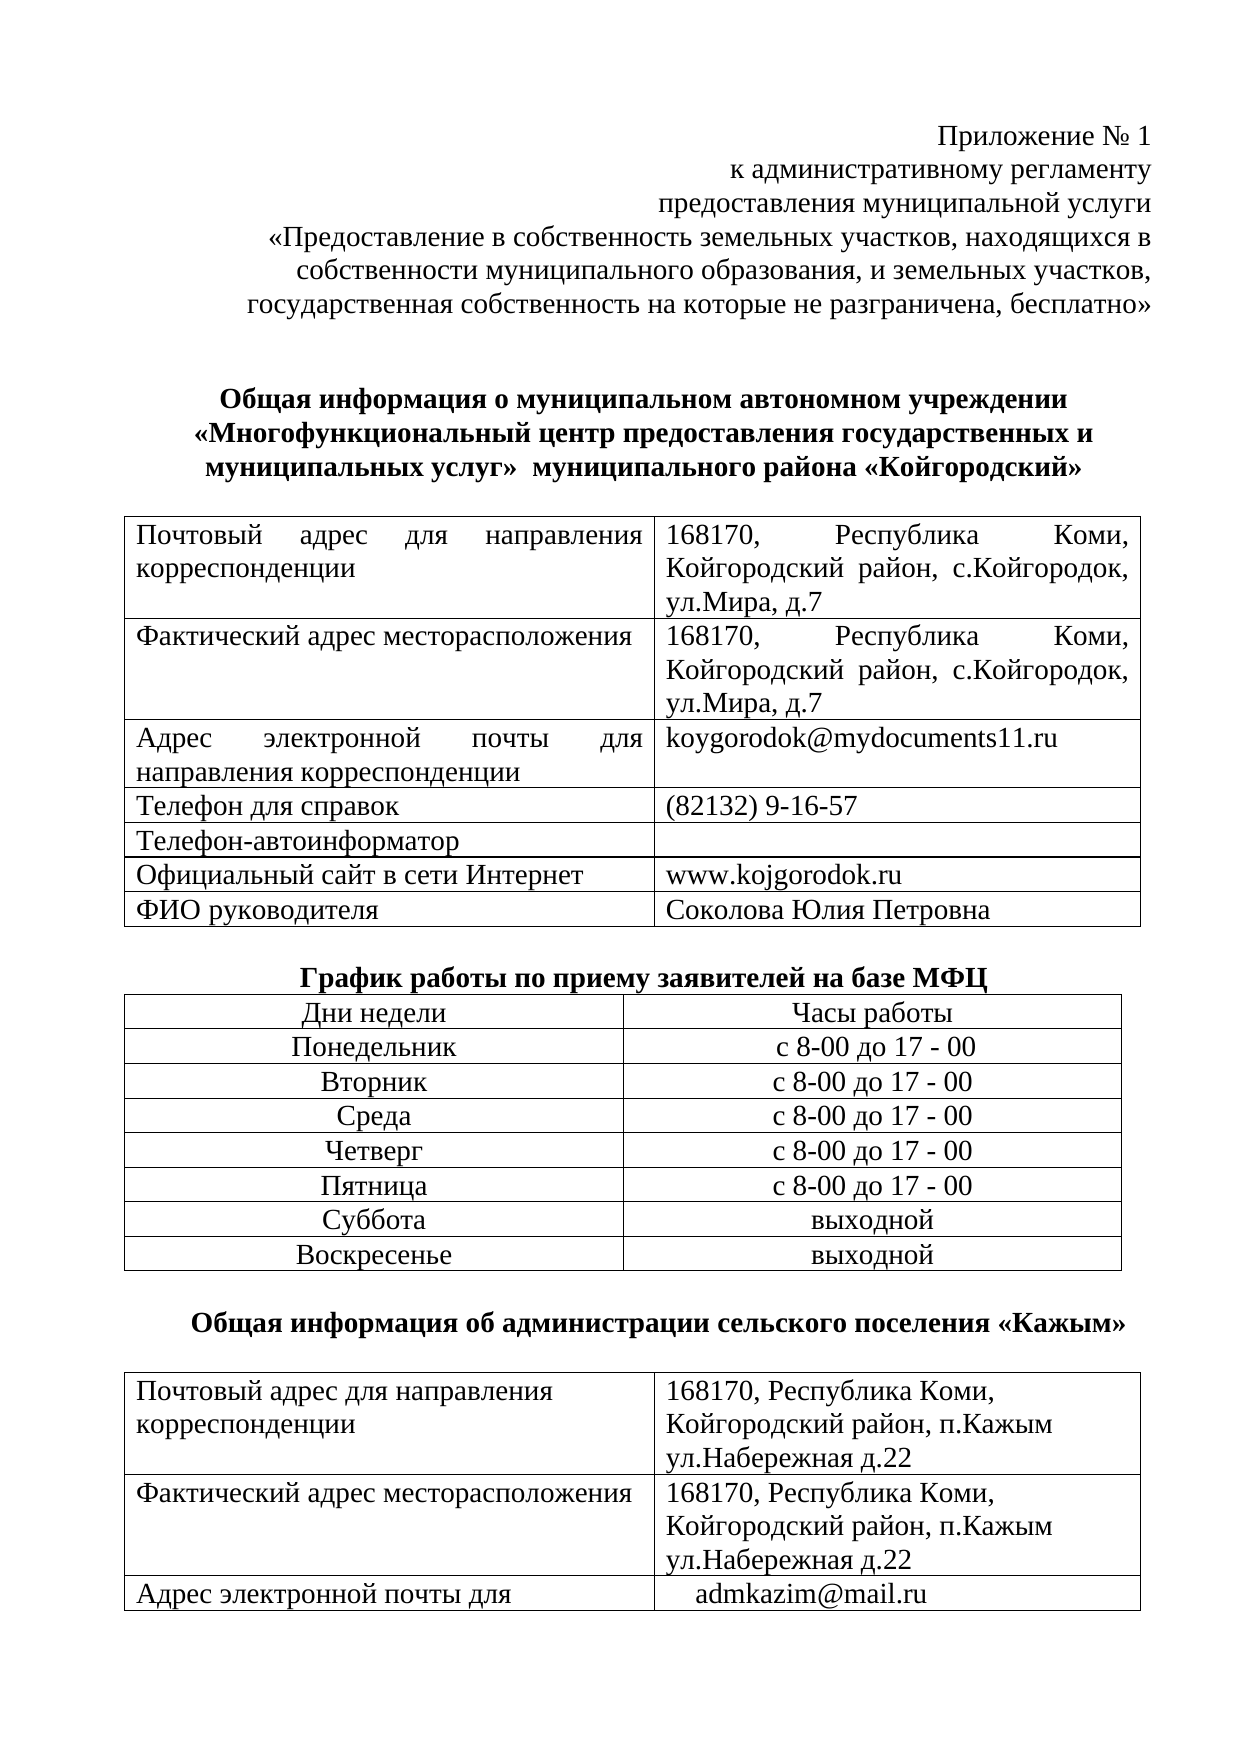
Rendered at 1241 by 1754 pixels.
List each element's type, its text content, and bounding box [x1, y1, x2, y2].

table_header 168170, Республика Коми, Койгородский район, п.Кажым ул.Набережная д.22 [655, 1373, 1140, 1474]
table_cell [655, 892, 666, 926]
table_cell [125, 1576, 654, 1610]
text к административному регламенту [136, 152, 1152, 185]
table_cell ФИО руководителя [125, 892, 654, 926]
table_header Почтовый адрес для направления корреспонденции [125, 517, 654, 617]
table_cell Адрес электронной почты для направления корреспонденции [125, 720, 654, 787]
table_cell с 8-00 до 17 - 00 [624, 1029, 1121, 1063]
table_cell Телефон-автоинформатор [125, 823, 654, 856]
text График работы по приему заявителей на базе МФЦ [136, 960, 1152, 994]
table_cell Телефон для справок [125, 788, 654, 822]
table_cell выходной [624, 1237, 1121, 1270]
table_header 168170, Республика Коми, Койгородский район, с.Койгородок, ул.Мира, д.7 [655, 517, 1140, 617]
table_cell 168170, Республика Коми, Койгородский район, п.Кажым ул.Набережная д.22 [655, 1475, 1140, 1575]
text «Предоставление в собственность земельных участков, находящихся в собственности муниципального образования, и земельных участков, государственная собственность на которые не разграничена, бесплатно» [136, 219, 1152, 319]
table_cell с 8-00 до 17 - 00 [624, 1168, 1121, 1201]
table_cell Вторник [125, 1064, 623, 1097]
table_cell (82132) 9-16-57 [655, 788, 1140, 822]
table_header Часы работы [624, 995, 1121, 1028]
table_cell выходной [624, 1202, 1121, 1236]
table_cell Фактический адрес месторасположения [125, 619, 654, 719]
table_cell Четверг [125, 1133, 623, 1167]
table_cell с 8-00 до 17 - 00 [624, 1064, 1121, 1097]
table_cell Понедельник [125, 1029, 623, 1063]
text Приложение № 1 [136, 118, 1152, 152]
table_cell Официальный сайт в сети Интернет [125, 858, 654, 891]
table_cell Пятница [125, 1168, 623, 1201]
text предоставления муниципальной услуги [136, 185, 1152, 219]
table_header Дни недели [125, 995, 623, 1028]
table_cell Фактический адрес месторасположения [125, 1475, 654, 1575]
table_header Почтовый адрес для направления корреспонденции [125, 1373, 654, 1474]
table_cell 168170, Республика Коми, Койгородский район, с.Койгородок, ул.Мира, д.7 [655, 619, 1140, 719]
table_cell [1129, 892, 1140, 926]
table_cell [655, 823, 1140, 856]
table_cell с 8-00 до 17 - 00 [624, 1099, 1121, 1132]
table_cell Воскресенье [125, 1237, 623, 1270]
text Общая информация об администрации сельского поселения «Кажым» [136, 1305, 1152, 1338]
table_cell koygorodok@mydocuments11.ru [655, 720, 1140, 787]
table_cell Суббота [125, 1202, 623, 1236]
table_cell с 8-00 до 17 - 00 [624, 1133, 1121, 1167]
table_cell Среда [125, 1099, 623, 1132]
text Общая информация о муниципальном автономном учреждении «Многофункциональный центр предоставления государственных и муниципальных услуг» муниципального района «Койгородский» [136, 382, 1152, 482]
